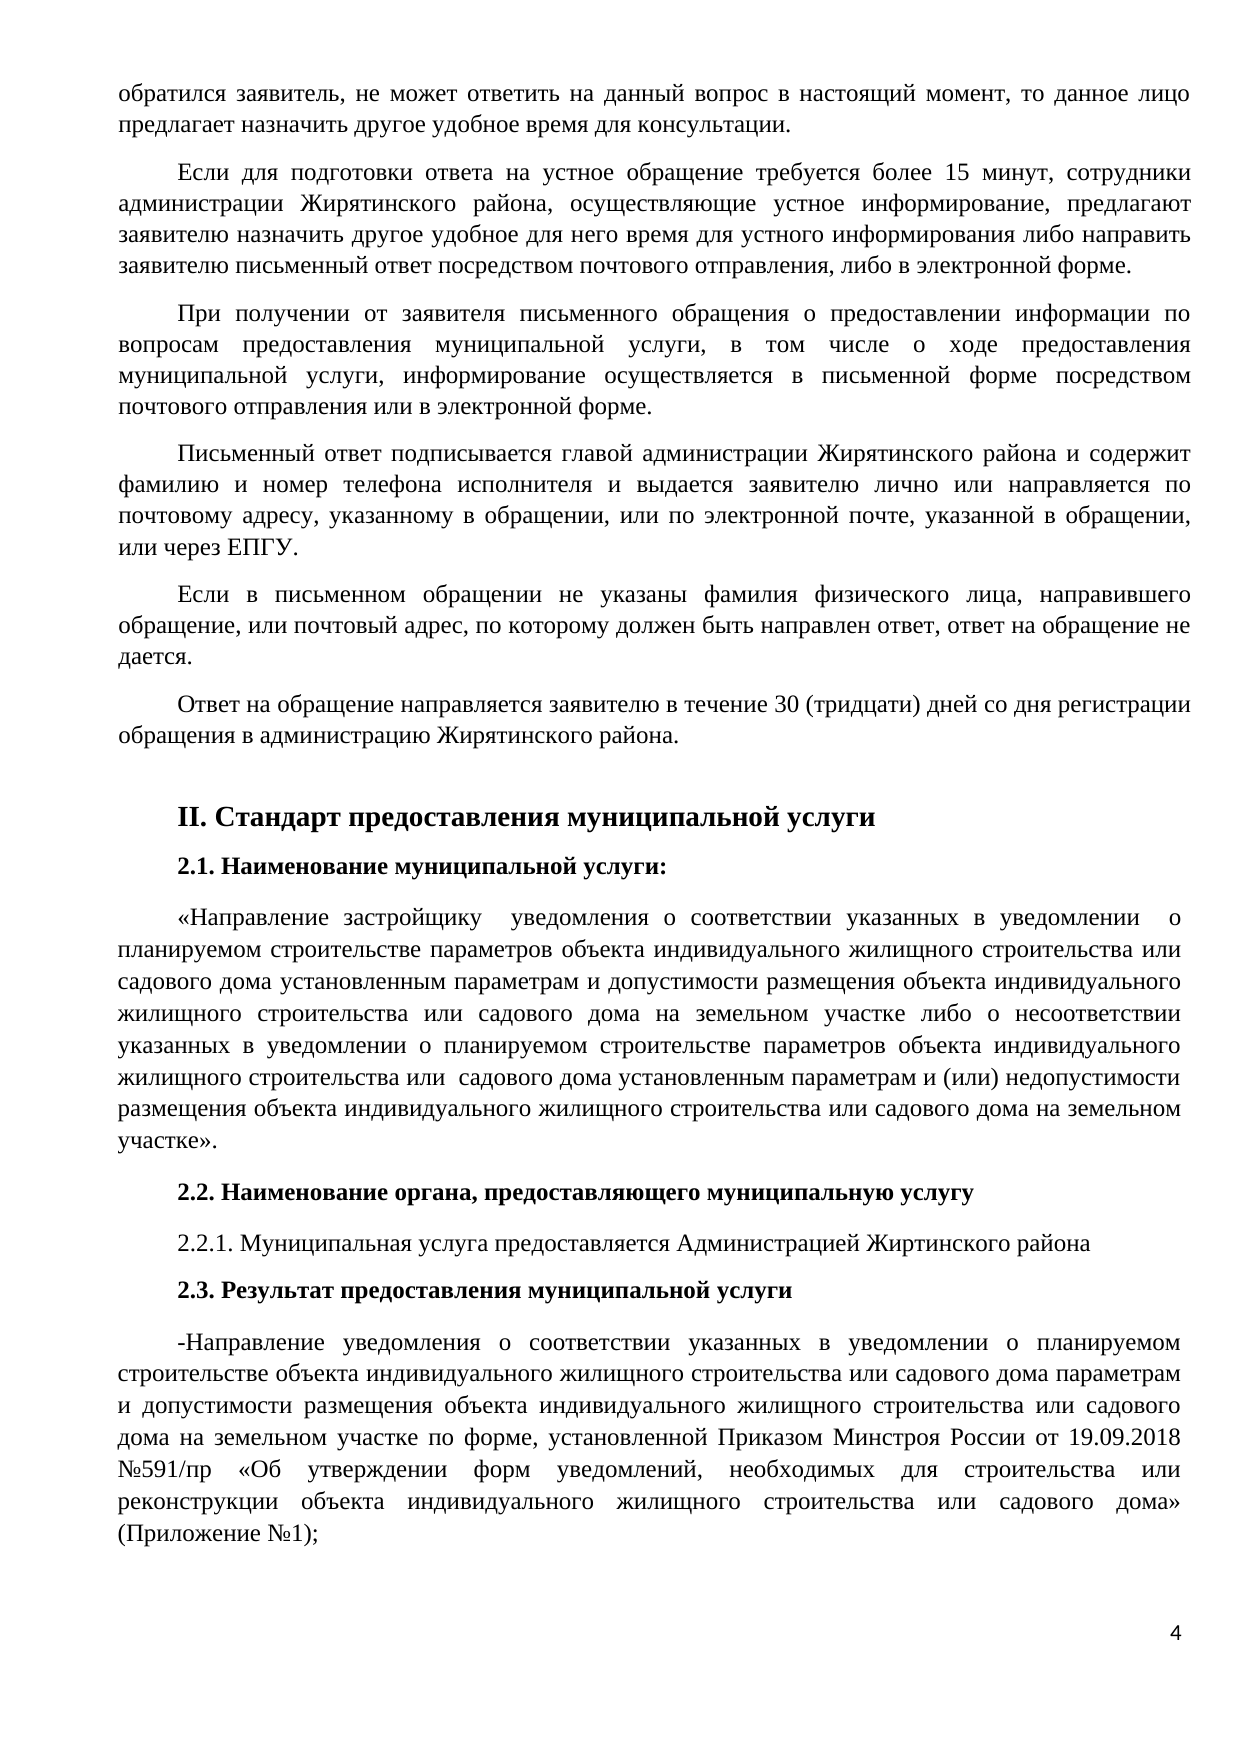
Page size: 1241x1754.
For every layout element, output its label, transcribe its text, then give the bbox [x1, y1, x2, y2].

text «Направление застройщику уведомления о соответствии указанных в уведомлении о планируемом строительстве параметров объекта индивидуального жилищного строительства или садового дома установленным параметрам и допустимости размещения объекта индивидуального жилищного строительства или садового дома на земельном участке либо о несоответствии указанных в уведомлении о планируемом строительстве параметров объекта индивидуального жилищного строительства или садового дома установленным параметрам и (или) недопустимости размещения объекта индивидуального жилищного строительства или садового дома на земельном участке». [117, 902, 1182, 1154]
text 2.1. Наименование муниципальной услуги: [117, 851, 1182, 880]
text 2.3. Результат предоставления муниципальной услуги [117, 1276, 1182, 1304]
text -Направление уведомления о соответствии указанных в уведомлении о планируемом строительстве объекта индивидуального жилищного строительства или садового дома параметрам и допустимости размещения объекта индивидуального жилищного строительства или садового дома на земельном участке по форме, установленной Приказом Минстроя России от 19.09.2018 №591/пр «Об утверждении форм уведомлений, необходимых для строительства или реконструкции объекта индивидуального жилищного строительства или садового дома» (Приложение №1); [117, 1327, 1182, 1547]
text При получении от заявителя письменного обращения о предоставлении информации по вопросам предоставления муниципальной услуги, в том числе о ходе предоставления муниципальной услуги, информирование осуществляется в письменной форме посредством почтового отправления или в электронной форме. [118, 298, 1192, 419]
text 2.2.1. Муниципальная услуга предоставляется Администрацией Жиртинского района [117, 1228, 1182, 1257]
text Если для подготовки ответа на устное обращение требуется более 15 минут, сотрудники администрации Жирятинского района, осуществляющие устное информирование, предлагают заявителю назначить другое удобное для него время для устного информирования либо направить заявителю письменный ответ посредством почтового отправления, либо в электронной форме. [118, 157, 1192, 279]
text Ответ на обращение направляется заявителю в течение 30 (тридцати) дней со дня регистрации обращения в администрацию Жирятинского района. [118, 689, 1192, 749]
text II. Стандарт предоставления муниципальной услуги [119, 799, 1192, 832]
text Письменный ответ подписывается главой администрации Жирятинского района и содержит фамилию и номер телефона исполнителя и выдается заявителю лично или направляется по почтовому адресу, указанному в обращении, или по электронной почте, указанной в обращении, или через ЕПГУ. [118, 438, 1192, 560]
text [118, 78, 1192, 138]
text Если в письменном обращении не указаны фамилия физического лица, направившего обращение, или почтовый адрес, по которому должен быть направлен ответ, ответ на обращение не дается. [118, 579, 1192, 670]
text 2.2. Наименование органа, предоставляющего муниципальную услугу [117, 1177, 1182, 1206]
